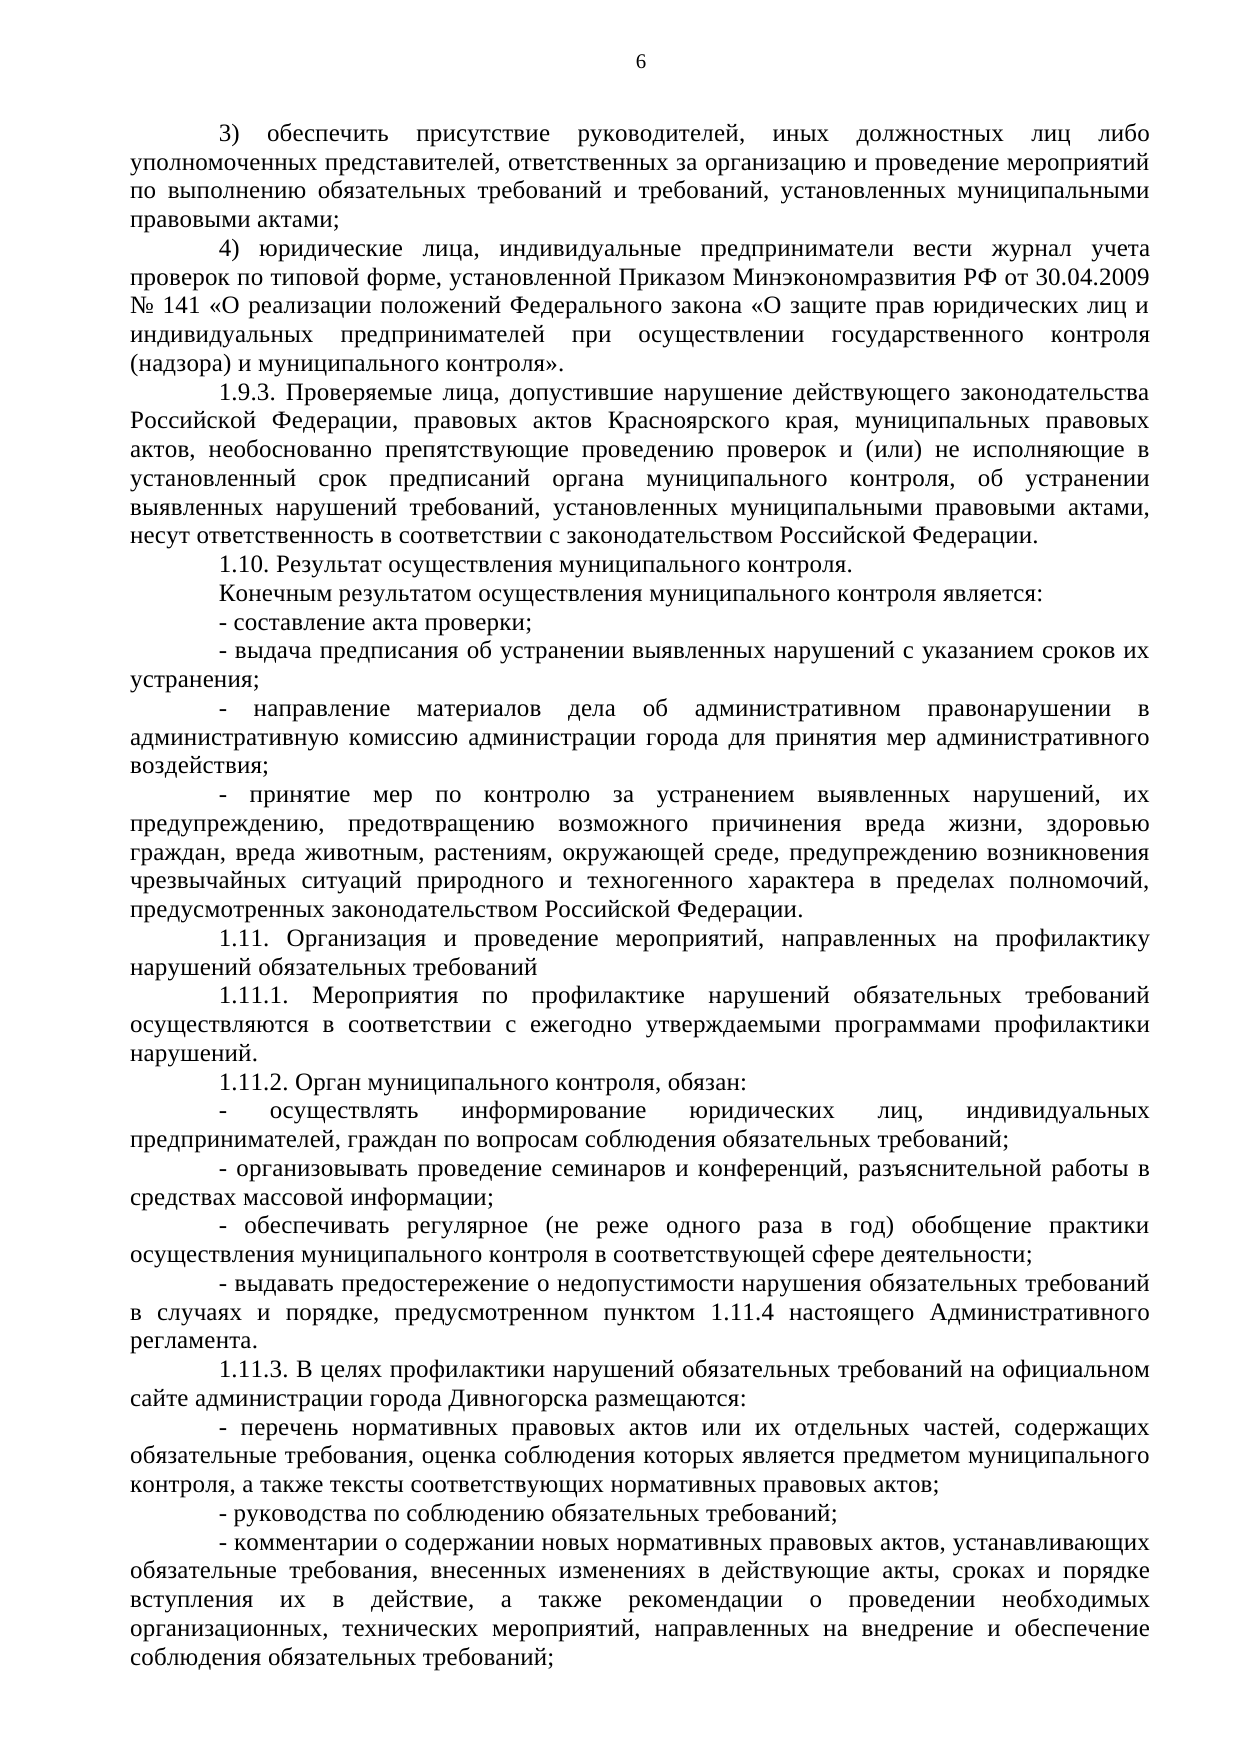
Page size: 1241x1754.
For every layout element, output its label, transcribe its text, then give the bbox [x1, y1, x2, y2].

text 1.9.3. Проверяемые лица, допустившие нарушение действующего законодательства Российской Федерации, правовых актов Красноярского края, муниципальных правовых актов, необоснованно препятствующие проведению проверок и (или) не исполняющие в установленный срок предписаний органа муниципального контроля, об устранении выявленных нарушений требований, установленных муниципальными правовыми актами, несут ответственность в соответствии с законодательством Российской Федерации. [130, 377, 1152, 549]
text - направление материалов дела об административном правонарушении в административную комиссию администрации города для принятия мер административного воздействия; [130, 693, 1152, 779]
text - руководства по соблюдению обязательных требований; [130, 1498, 1152, 1527]
text - комментарии о содержании новых нормативных правовых актов, устанавливающих обязательные требования, внесенных изменениях в действующие акты, сроках и порядке вступления их в действие, а также рекомендации о проведении необходимых организационных, технических мероприятий, направленных на внедрение и обеспечение соблюдения обязательных требований; [130, 1527, 1152, 1671]
text Конечным результатом осуществления муниципального контроля является: [130, 578, 1152, 607]
text - перечень нормативных правовых актов или их отдельных частей, содержащих обязательные требования, оценка соблюдения которых является предметом муниципального контроля, а также тексты соответствующих нормативных правовых актов; [130, 1412, 1152, 1498]
text - выдача предписания об устранении выявленных нарушений с указанием сроков их устранения; [130, 636, 1152, 693]
text 1.11.2. Орган муниципального контроля, обязан: [130, 1067, 1152, 1096]
text - составление акта проверки; [130, 607, 1152, 636]
text - осуществлять информирование юридических лиц, индивидуальных предпринимателей, граждан по вопросам соблюдения обязательных требований; [130, 1096, 1152, 1153]
text - принятие мер по контролю за устранением выявленных нарушений, их предупреждению, предотвращению возможного причинения вреда жизни, здоровью граждан, вреда животным, растениям, окружающей среде, предупреждению возникновения чрезвычайных ситуаций природного и техногенного характера в пределах полномочий, предусмотренных законодательством Российской Федерации. [130, 779, 1152, 923]
text - организовывать проведение семинаров и конференций, разъяснительной работы в средствах массовой информации; [130, 1153, 1152, 1211]
text 1.11.1. Мероприятия по профилактике нарушений обязательных требований осуществляются в соответствии с ежегодно утверждаемыми программами профилактики нарушений. [130, 981, 1152, 1067]
text - обеспечивать регулярное (не реже одного раза в год) обобщение практики осуществления муниципального контроля в соответствующей сфере деятельности; [130, 1211, 1152, 1268]
text 1.11.3. В целях профилактики нарушений обязательных требований на официальном сайте администрации города Дивногорска размещаются: [130, 1354, 1152, 1412]
text 1.11. Организация и проведение мероприятий, направленных на профилактику нарушений обязательных требований [130, 923, 1152, 981]
text - выдавать предостережение о недопустимости нарушения обязательных требований в случаях и порядке, предусмотренном пунктом 1.11.4 настоящего Административного регламента. [130, 1268, 1152, 1354]
text 4) юридические лица, индивидуальные предприниматели вести журнал учета проверок по типовой форме, установленной Приказом Минэкономразвития РФ от 30.04.2009 № 141 «О реализации положений Федерального закона «О защите прав юридических лиц и индивидуальных предпринимателей при осуществлении государственного контроля (надзора) и муниципального контроля». [130, 233, 1152, 377]
text 3) обеспечить присутствие руководителей, иных должностных лиц либо уполномоченных представителей, ответственных за организацию и проведение мероприятий по выполнению обязательных требований и требований, установленных муниципальными правовыми актами; [130, 118, 1152, 233]
text 1.10. Результат осуществления муниципального контроля. [130, 549, 1152, 578]
